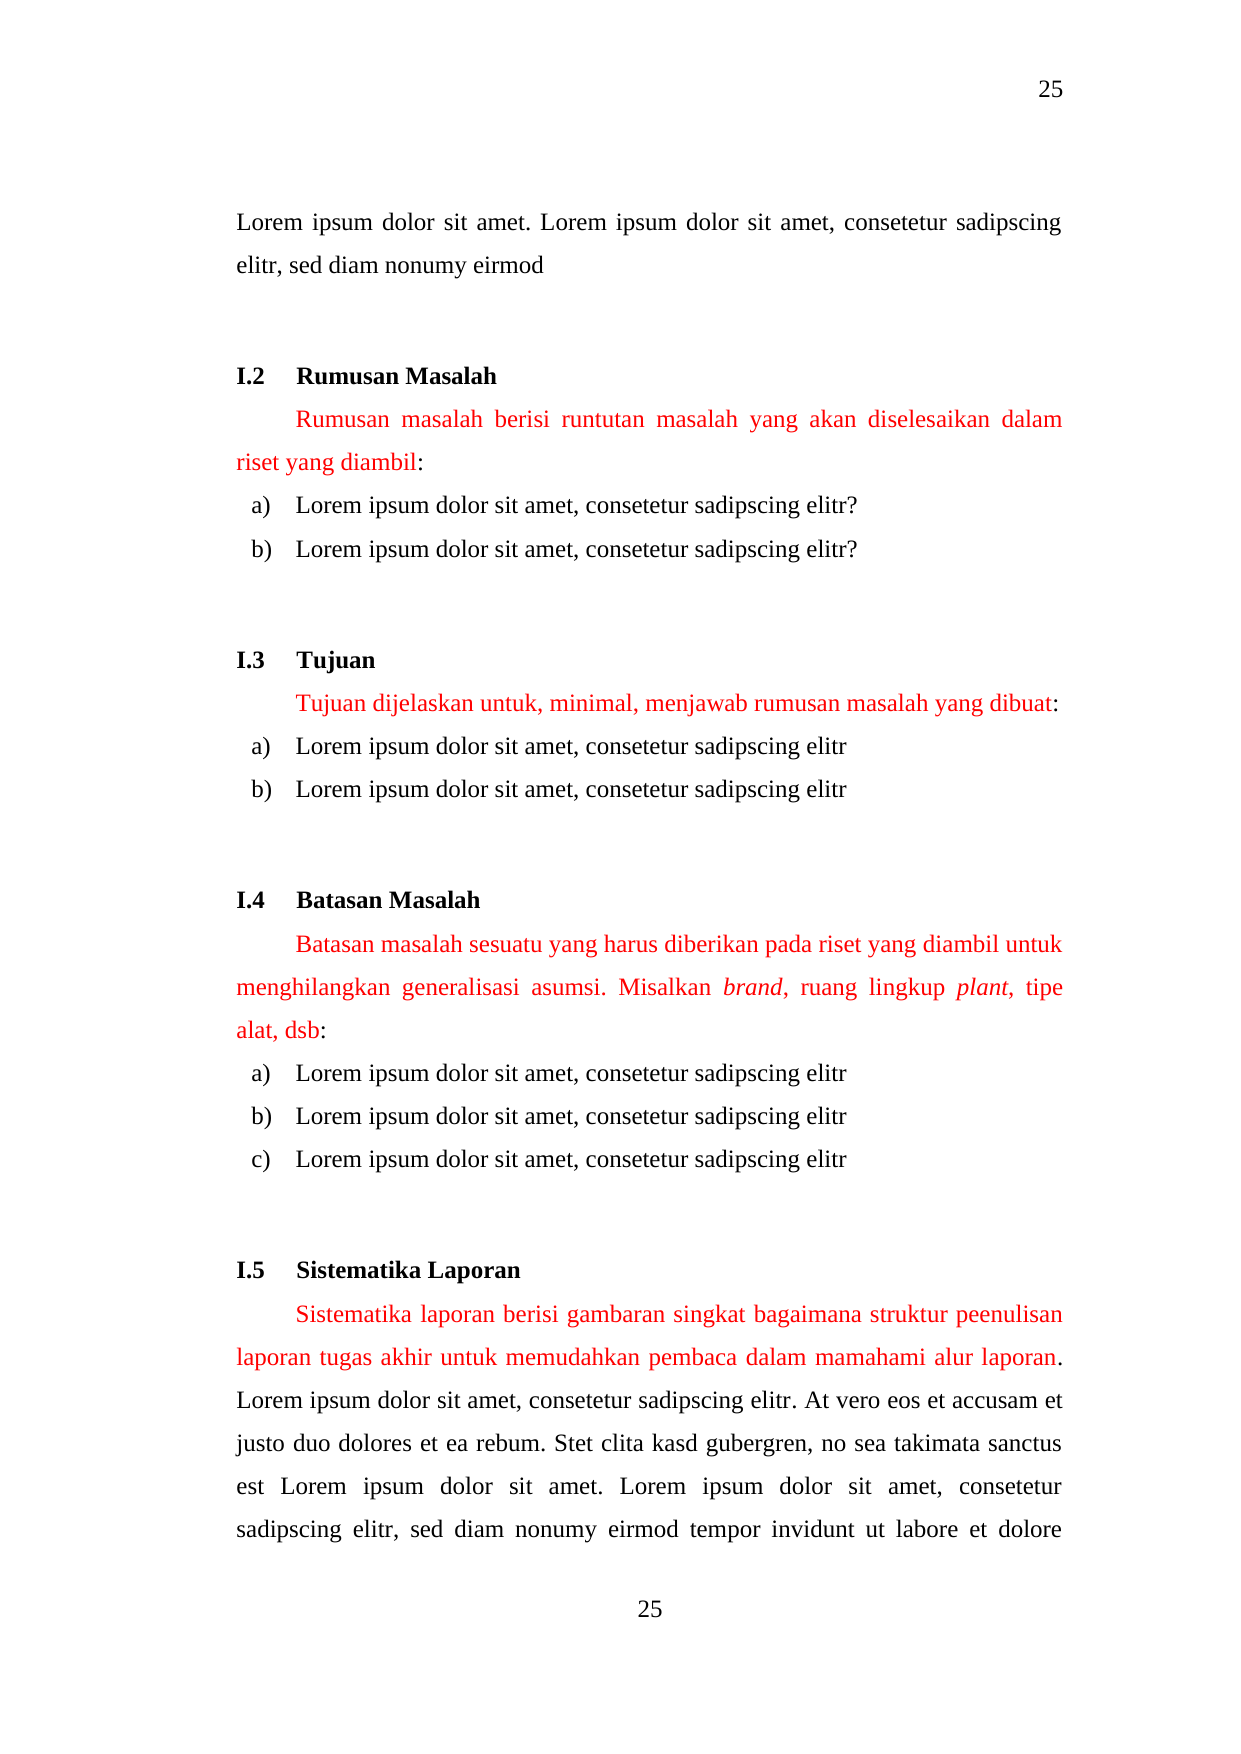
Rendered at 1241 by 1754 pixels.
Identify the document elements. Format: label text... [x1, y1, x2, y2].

text Rumusan masalah berisi runtutan masalah yang akan diselesaikan dalam riset yang diambil: [236, 404, 1063, 476]
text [236, 1299, 1063, 1543]
text Tujuan dijelaskan untuk, minimal, menjawab rumusan masalah yang dibuat: [236, 688, 1063, 717]
list Lorem ipsum dolor sit amet, consetetur sadipscing elitr [251, 1101, 1063, 1130]
list Lorem ipsum dolor sit amet, consetetur sadipscing elitr? [251, 491, 1063, 519]
list Lorem ipsum dolor sit amet, consetetur sadipscing elitr? [251, 534, 1063, 562]
subtitle Sistematika Laporan [236, 1256, 1063, 1284]
subtitle Batasan Masalah [236, 886, 1063, 914]
text Batasan masalah sesuatu yang harus diberikan pada riset yang diambil untuk menghilangkan generalisasi asumsi. Misalkan brand, ruang lingkup plant, tipe alat, dsb: [236, 929, 1063, 1044]
subtitle Tujuan [236, 645, 1063, 674]
list Lorem ipsum dolor sit amet, consetetur sadipscing elitr [251, 1144, 1063, 1173]
list Lorem ipsum dolor sit amet, consetetur sadipscing elitr [251, 731, 1063, 760]
list Lorem ipsum dolor sit amet, consetetur sadipscing elitr [251, 774, 1063, 803]
list Lorem ipsum dolor sit amet, consetetur sadipscing elitr [251, 1058, 1063, 1087]
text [236, 207, 1063, 279]
subtitle Rumusan Masalah [236, 361, 1063, 390]
